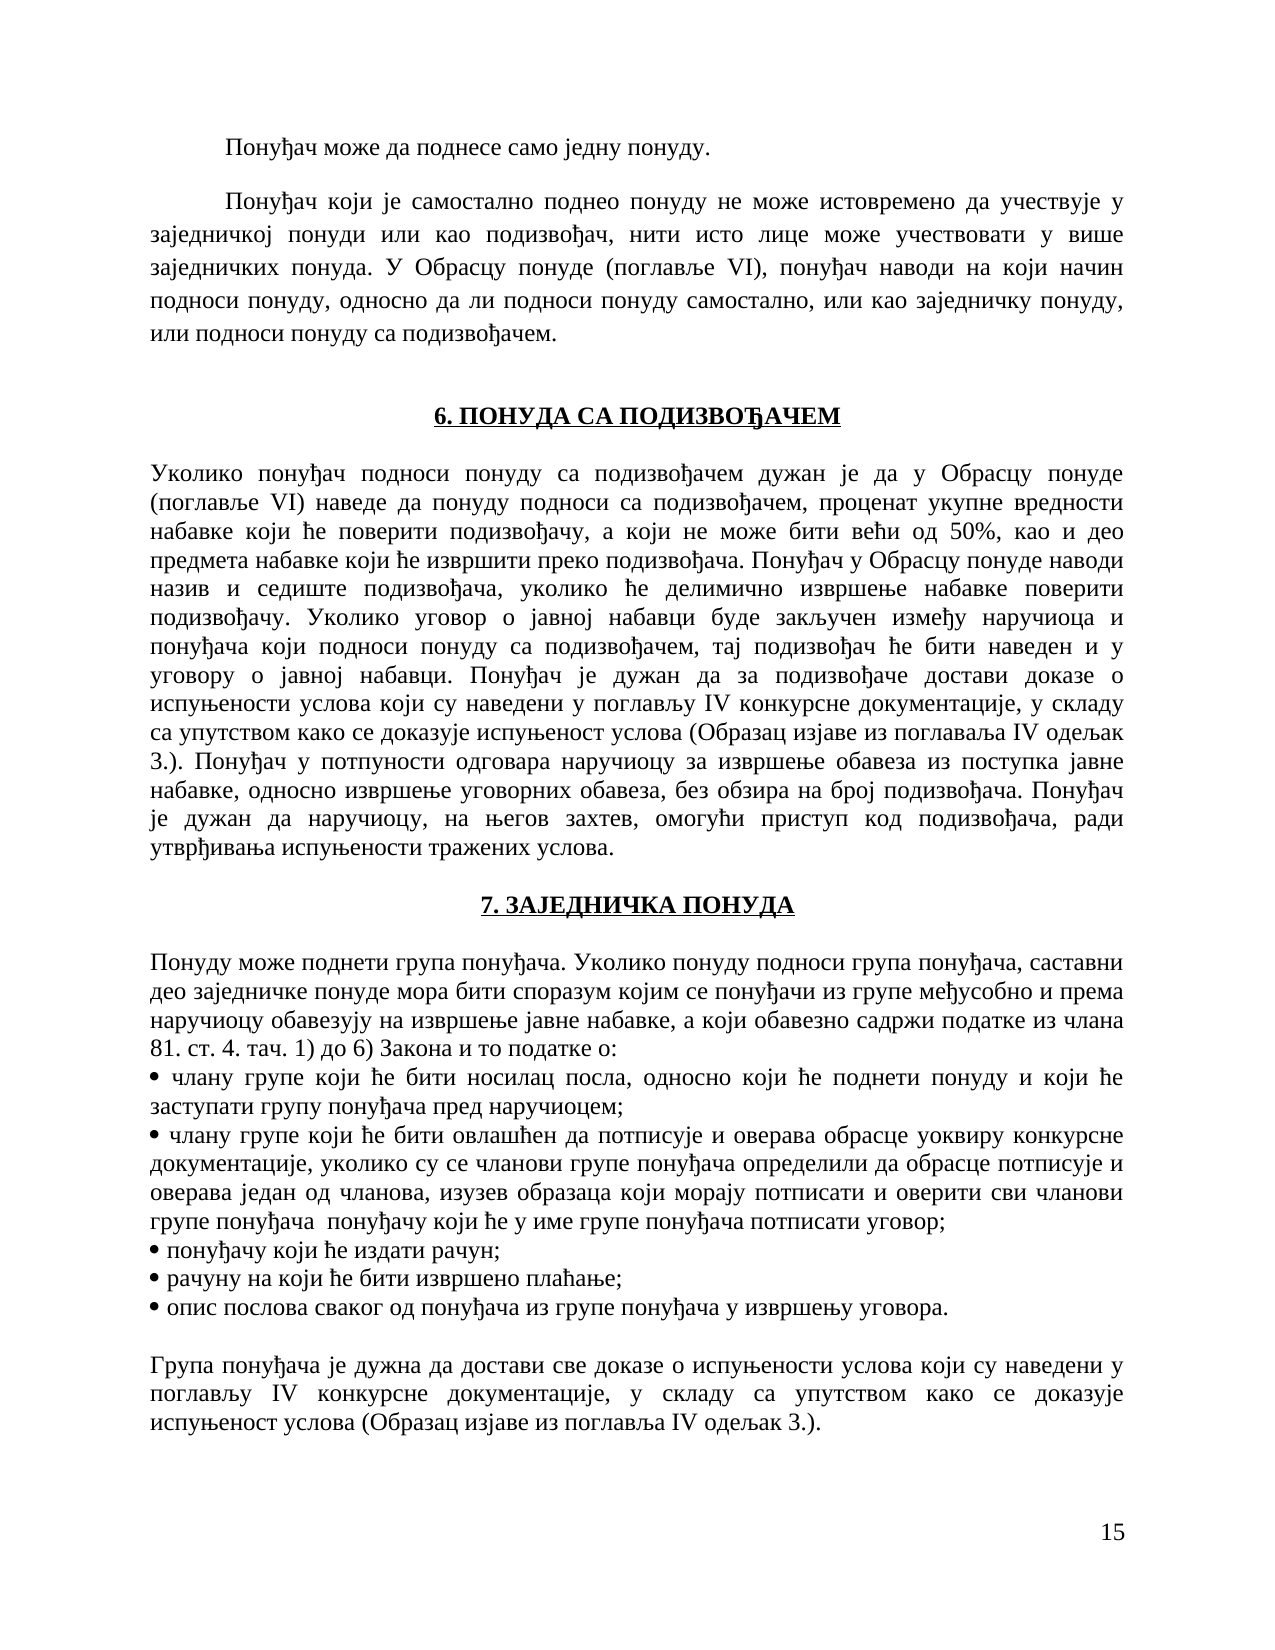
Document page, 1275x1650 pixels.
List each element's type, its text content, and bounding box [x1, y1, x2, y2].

list 7. ЗАЈЕДНИЧКА ПОНУДА [150, 890, 1125, 918]
text Понуђач који је самостално поднео понуду не може истовремено да учествује у заједничкој понуди или као подизвођач, нити исто лице може учествовати у више заједничких понуда. У Обрасцу понуде (поглавље VI), понуђач наводи на који начин подноси понуду, односно да ли подноси понуду самостално, или као заједничку понуду, или подноси понуду са подизвођачем. [150, 186, 1125, 347]
list 6. ПОНУДА СА ПОДИЗВОЂАЧЕМ [150, 401, 1125, 430]
list члану групе који ће бити носилац посла, односно који ће поднети понуду и који ће заступати групу понуђача пред наручиоцем; [150, 1062, 1125, 1120]
list опис послова сваког од понуђача из групе понуђача у извршењу уговора. [150, 1292, 1125, 1321]
list Понуду може поднети група понуђача. Уколико понуду подноси група понуђача, саставни део заједничке понуде мора бити споразум којим се понуђачи из групе међусобно и према наручиоцу обавезују на извршење јавне набавке, а који обавезно садржи податке из члана 81. ст. 4. тач. 1) до 6) Закона и то податке о: [150, 947, 1125, 1062]
text Понуђач може да поднесе само једну понуду. [150, 132, 1125, 161]
list Уколико понуђач подноси понуду са подизвођачем дужан је да у Обрасцу понуде (поглавље VI) наведе да понуду подноси са подизвођачем, проценат укупне вредности набавке који ће поверити подизвођачу, а који не може бити већи од 50%, као и део предмета набавке који ће извршити преко подизвођача. Понуђач у Обрасцу понуде наводи назив и седиште подизвођача, уколико ће делимично извршење набавке поверити подизвођачу. Уколико уговор о јавној набавци буде закључен између наручиоца и понуђача који подноси понуду са подизвођачем, тај подизвођач ће бити наведен и у уговору о јавној набавци. Понуђач је дужан да за подизвођаче достави доказе о испуњености услова који су наведени у поглављу IV конкурсне документације, у складу са упутством како се доказује испуњеност услова (Образац изјаве из поглаваља IV одељак 3.). Понуђач у потпуности одговара наручиоцу за извршење обавеза из поступка јавне набавке, односно извршење уговорних обавеза, без обзира на број подизвођача. Понуђач је дужан да наручиоцу, на његов захтев, омогући приступ код подизвођача, ради утврђивања испуњености тражених услова. [150, 458, 1125, 861]
list члану групе који ће бити овлашћен да потписује и оверава обрасце уоквиру конкурсне документације, уколико су се чланови групе понуђача определили да обрасце потписује и оверава један од чланова, изузев образаца који морају потписати и оверити сви чланови групе понуђача понуђачу који ће у име групе понуђача потписати уговор; [150, 1120, 1125, 1235]
list рачуну на који ће бити извршено плаћање; [150, 1263, 1125, 1292]
list Група понуђача је дужна да достави све доказе о испуњености услова који су наведени у поглављу IV конкурсне документације, у складу са упутством како се доказује испуњеност услова (Образац изјаве из поглавља IV одељак 3.). [150, 1350, 1125, 1436]
list понуђачу који ће издати рачун; [150, 1235, 1125, 1263]
